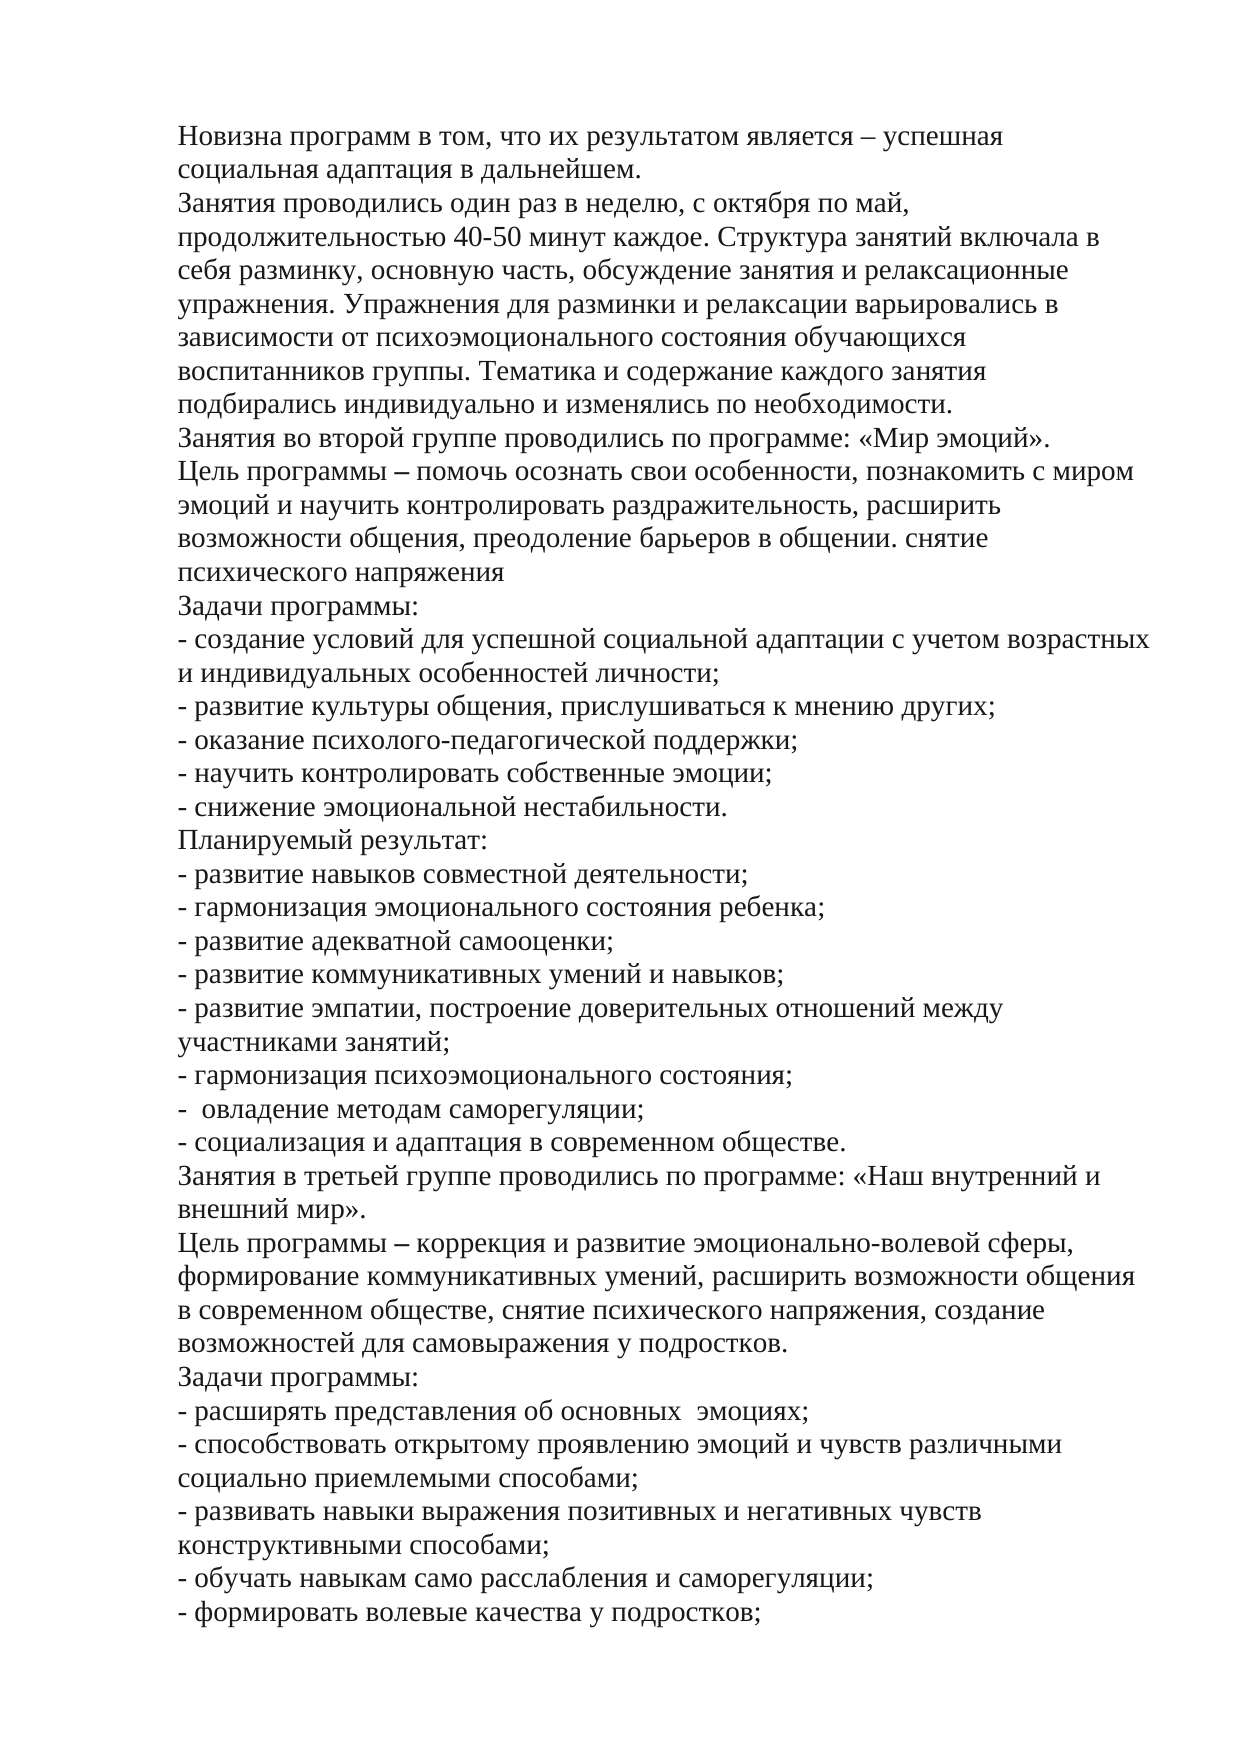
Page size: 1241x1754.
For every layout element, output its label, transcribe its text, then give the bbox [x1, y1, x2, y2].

text - развитие адекватной самооценки; [177, 923, 1152, 957]
text - формировать волевые качества у подростков; [177, 1594, 1152, 1627]
text - развивать навыки выражения позитивных и негативных чувств конструктивными способами; [177, 1493, 1152, 1560]
text - способствовать открытому проявлению эмоций и чувств различными социально приемлемыми способами; [177, 1426, 1152, 1493]
text Занятия в третьей группе проводились по программе: «Наш внутренний и внешний мир». [177, 1158, 1152, 1225]
text - оказание психолого-педагогической поддержки; [177, 722, 1152, 755]
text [177, 118, 1152, 185]
text - гармонизация психоэмоционального состояния; [177, 1057, 1152, 1091]
text - развитие навыков совместной деятельности; [177, 856, 1152, 889]
text Занятия во второй группе проводились по программе: «Мир эмоций». [177, 420, 1152, 453]
text - гармонизация эмоционального состояния ребенка; [177, 889, 1152, 923]
text Задачи программы: [177, 1359, 1152, 1393]
text - обучать навыкам само расслабления и саморегуляции; [177, 1560, 1152, 1594]
text - развитие коммуникативных умений и навыков; [177, 957, 1152, 990]
text Цель программы – коррекция и развитие эмоционально-волевой сферы, формирование коммуникативных умений, расширить возможности общения в современном обществе, снятие психического напряжения, создание возможностей для самовыражения у подростков. [177, 1225, 1152, 1359]
text Планируемый результат: [177, 822, 1152, 856]
text - научить контролировать собственные эмоции; [177, 755, 1152, 789]
text - овладение методам саморегуляции; [177, 1091, 1152, 1124]
text - развитие культуры общения, прислушиваться к мнению других; [177, 688, 1152, 722]
text - развитие эмпатии, построение доверительных отношений между участниками занятий; [177, 990, 1152, 1057]
text Задачи программы: [177, 588, 1152, 621]
text - создание условий для успешной социальной адаптации с учетом возрастных и индивидуальных особенностей личности; [177, 621, 1152, 688]
text - снижение эмоциональной нестабильности. [177, 789, 1152, 822]
text Занятия проводились один раз в неделю, с октября по май, продолжительностью 40-50 минут каждое. Структура занятий включала в себя разминку, основную часть, обсуждение занятия и релаксационные упражнения. Упражнения для разминки и релаксации варьировались в зависимости от психоэмоционального состояния обучающихся воспитанников группы. Тематика и содержание каждого занятия подбирались индивидуально и изменялись по необходимости. [177, 185, 1152, 420]
text - расширять представления об основных эмоциях; [177, 1393, 1152, 1426]
text - социализация и адаптация в современном обществе. [177, 1124, 1152, 1158]
text Цель программы – помочь осознать свои особенности, познакомить с миром эмоций и научить контролировать раздражительность, расширить возможности общения, преодоление барьеров в общении. снятие психического напряжения [177, 453, 1152, 588]
